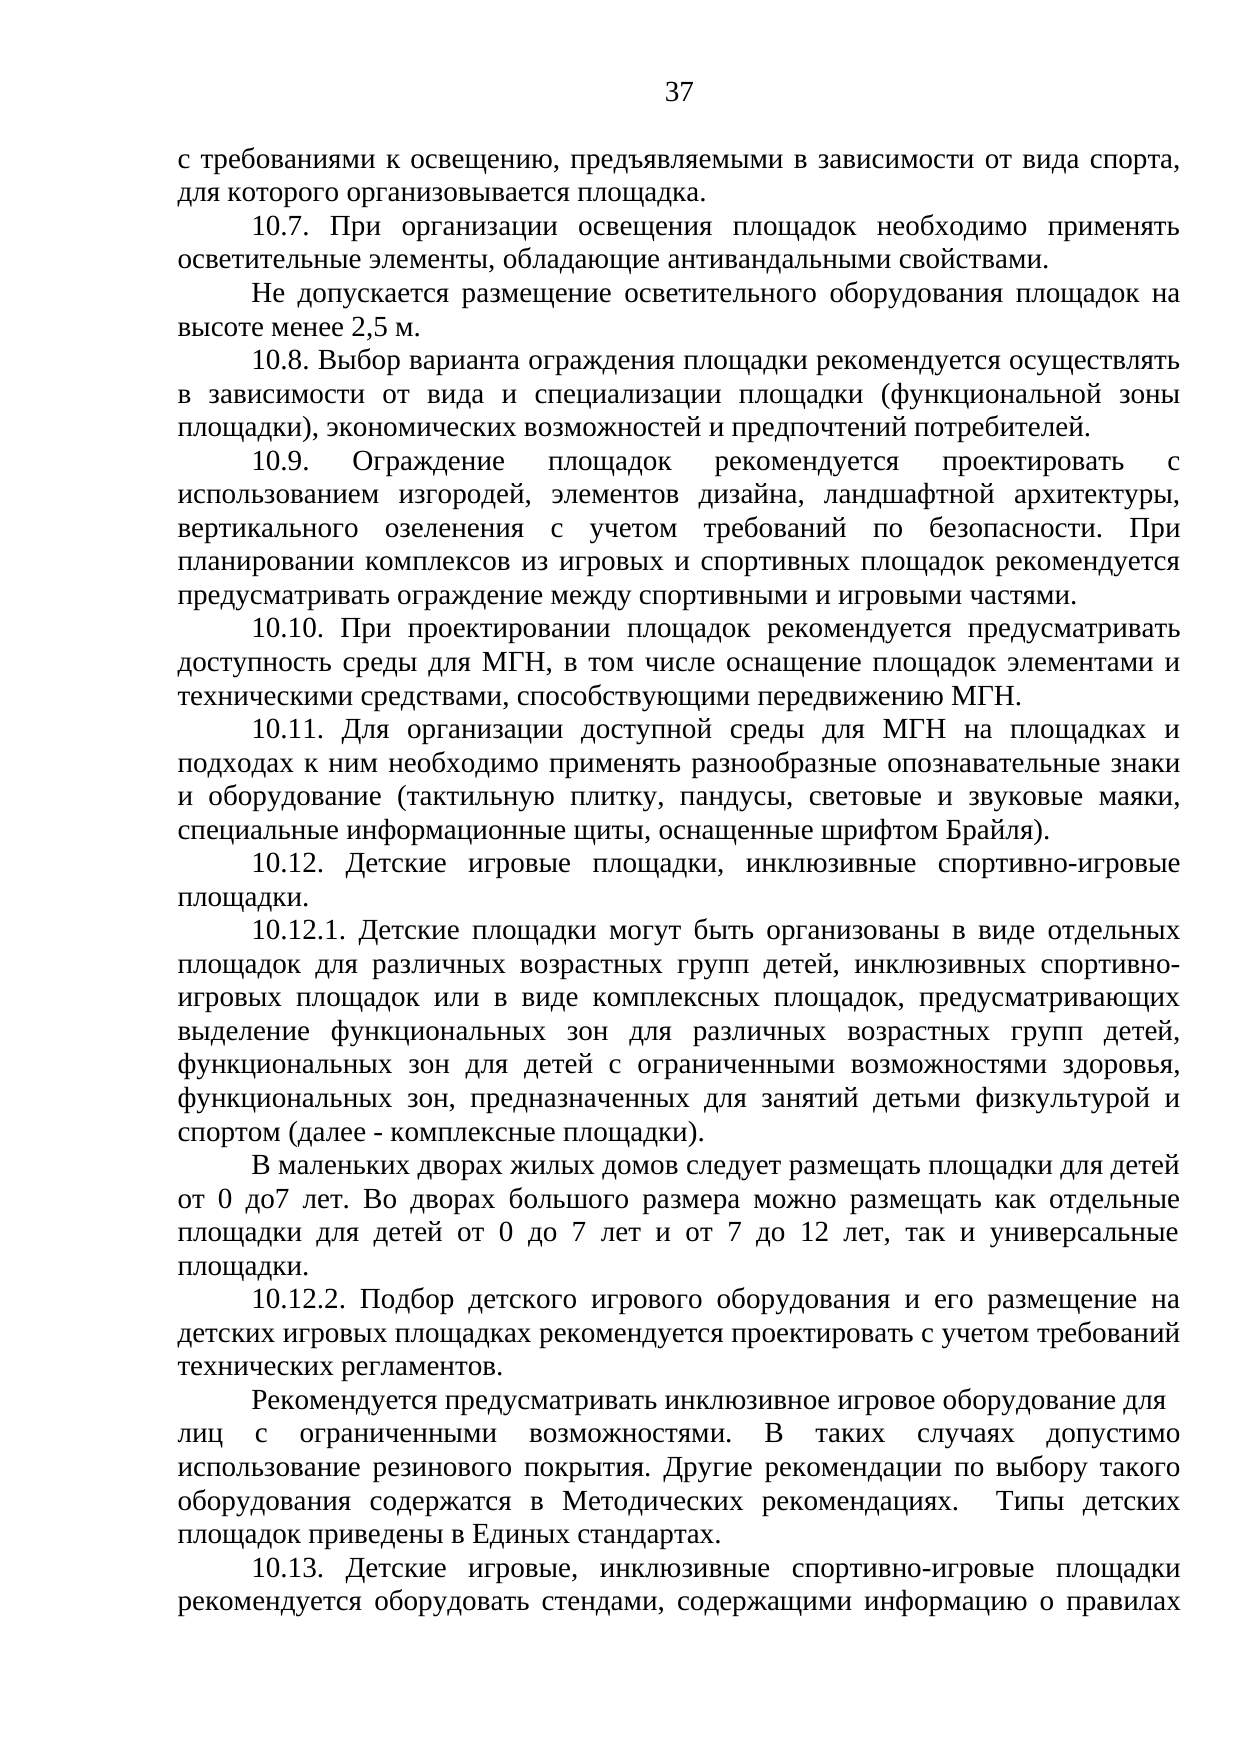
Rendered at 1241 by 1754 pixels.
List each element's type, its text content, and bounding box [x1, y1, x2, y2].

text лиц с ограниченными возможностями. В таких случаях допустимо использование резинового покрытия. Другие рекомендации по выбору такого оборудования содержатся в Методических рекомендациях. Типы детских площадок приведены в Единых стандартах. [177, 1416, 1181, 1550]
text 10.9. Ограждение площадок рекомендуется проектировать с использованием изгородей, элементов дизайна, ландшафтной архитектуры, вертикального озеленения с учетом требований по безопасности. При планировании комплексов из игровых и спортивных площадок рекомендуется предусматривать ограждение между спортивными и игровыми частями. [177, 443, 1181, 611]
text 10.8. Выбор варианта ограждения площадки рекомендуется осуществлять в зависимости от вида и специализации площадки (функциональной зоны площадки), экономических возможностей и предпочтений потребителей. [177, 342, 1181, 443]
text 10.12. Детские игровые площадки, инклюзивные спортивно-игровые площадки. [177, 845, 1181, 912]
text В маленьких дворах жилых домов следует размещать площадки для детей от 0 до7 лет. Во дворах большого размера можно размещать как отдельные площадки для детей от 0 до 7 лет и от 7 до 12 лет, так и универсальные площадки. [177, 1147, 1181, 1281]
text 10.11. Для организации доступной среды для МГН на площадках и подходах к ним необходимо применять разнообразные опознавательные знаки и оборудование (тактильную плитку, пандусы, световые и звуковые маяки, специальные информационные щиты, оснащенные шрифтом Брайля). [177, 711, 1181, 845]
text 10.10. При проектировании площадок рекомендуется предусматривать доступность среды для МГН, в том числе оснащение площадок элементами и техническими средствами, способствующими передвижению МГН. [177, 611, 1181, 711]
text Рекомендуется предусматривать инклюзивное игровое оборудование для [177, 1382, 1181, 1416]
text 10.7. При организации освещения площадок необходимо применять осветительные элементы, обладающие антивандальными свойствами. [177, 208, 1181, 275]
text Не допускается размещение осветительного оборудования площадок на высоте менее 2,5 м. [177, 275, 1181, 342]
text 10.12.2. Подбор детского игрового оборудования и его размещение на детских игровых площадках рекомендуется проектировать с учетом требований технических регламентов. [177, 1281, 1181, 1382]
text 10.12.1. Детские площадки могут быть организованы в виде отдельных площадок для различных возрастных групп детей, инклюзивных спортивно-игровых площадок или в виде комплексных площадок, предусматривающих выделение функциональных зон для различных возрастных групп детей, функциональных зон для детей с ограниченными возможностями здоровья, функциональных зон, предназначенных для занятий детьми физкультурой и спортом (далее - комплексные площадки). [177, 912, 1181, 1147]
